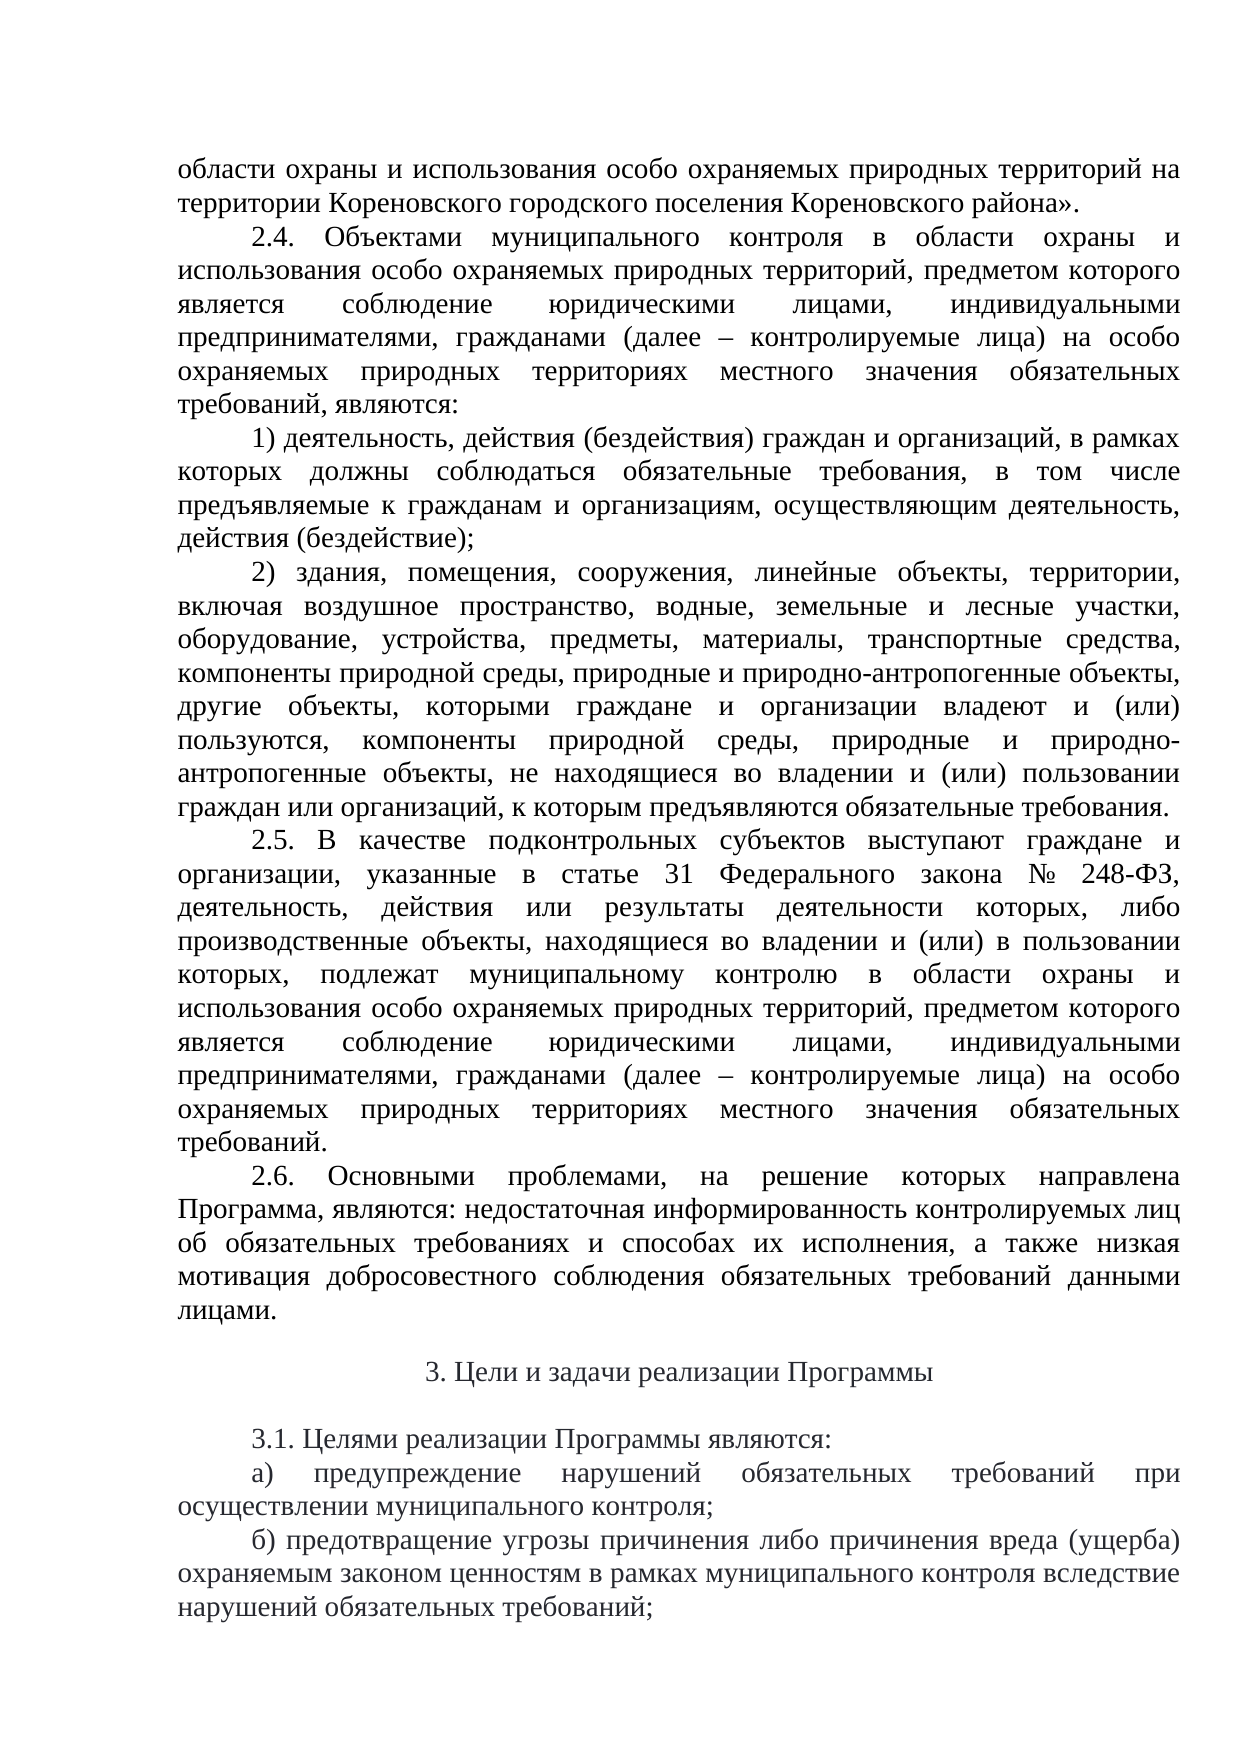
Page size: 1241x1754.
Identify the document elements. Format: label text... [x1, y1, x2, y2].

text а) предупреждение нарушений обязательных требований при осуществлении муниципального контроля; [177, 1455, 1181, 1522]
text 3.1. Целями реализации Программы являются: [177, 1421, 1181, 1455]
text б) предотвращение угрозы причинения либо причинения вреда (ущерба) охраняемым законом ценностям в рамках муниципального контроля вследствие нарушений обязательных требований; [177, 1522, 1181, 1623]
text 2.4. Объектами муниципального контроля в области охраны и использования особо охраняемых природных территорий, предметом которого является соблюдение юридическими лицами, индивидуальными предпринимателями, гражданами (далее – контролируемые лица) на особо охраняемых природных территориях местного значения обязательных требований, являются: [177, 219, 1181, 420]
text 2.5. В качестве подконтрольных субъектов выступают граждане и организации, указанные в статье 31 Федерального закона № 248-ФЗ, деятельность, действия или результаты деятельности которых, либо производственные объекты, находящиеся во владении и (или) в пользовании которых, подлежат муниципальному контролю в области охраны и использования особо охраняемых природных территорий, предметом которого является соблюдение юридическими лицами, индивидуальными предпринимателями, гражданами (далее – контролируемые лица) на особо охраняемых природных территориях местного значения обязательных требований. [177, 822, 1181, 1158]
text 1) деятельность, действия (бездействия) граждан и организаций, в рамках которых должны соблюдаться обязательные требования, в том числе предъявляемые к гражданам и организациям, осуществляющим деятельность, действия (бездействие); [177, 420, 1181, 554]
text 2) здания, помещения, сооружения, линейные объекты, территории, включая воздушное пространство, водные, земельные и лесные участки, оборудование, устройства, предметы, материалы, транспортные средства, компоненты природной среды, природные и природно-антропогенные объекты, другие объекты, которыми граждане и организации владеют и (или) пользуются, компоненты природной среды, природные и природно-антропогенные объекты, не находящиеся во владении и (или) пользовании граждан или организаций, к которым предъявляются обязательные требования. [177, 554, 1181, 822]
text 2.6. Основными проблемами, на решение которых направлена Программа, являются: недостаточная информированность контролируемых лиц об обязательных требованиях и способах их исполнения, а также низкая мотивация добросовестного соблюдения обязательных требований данными лицами. [177, 1158, 1181, 1326]
text 3. Цели и задачи реализации Программы [177, 1354, 1181, 1388]
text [177, 152, 1181, 219]
